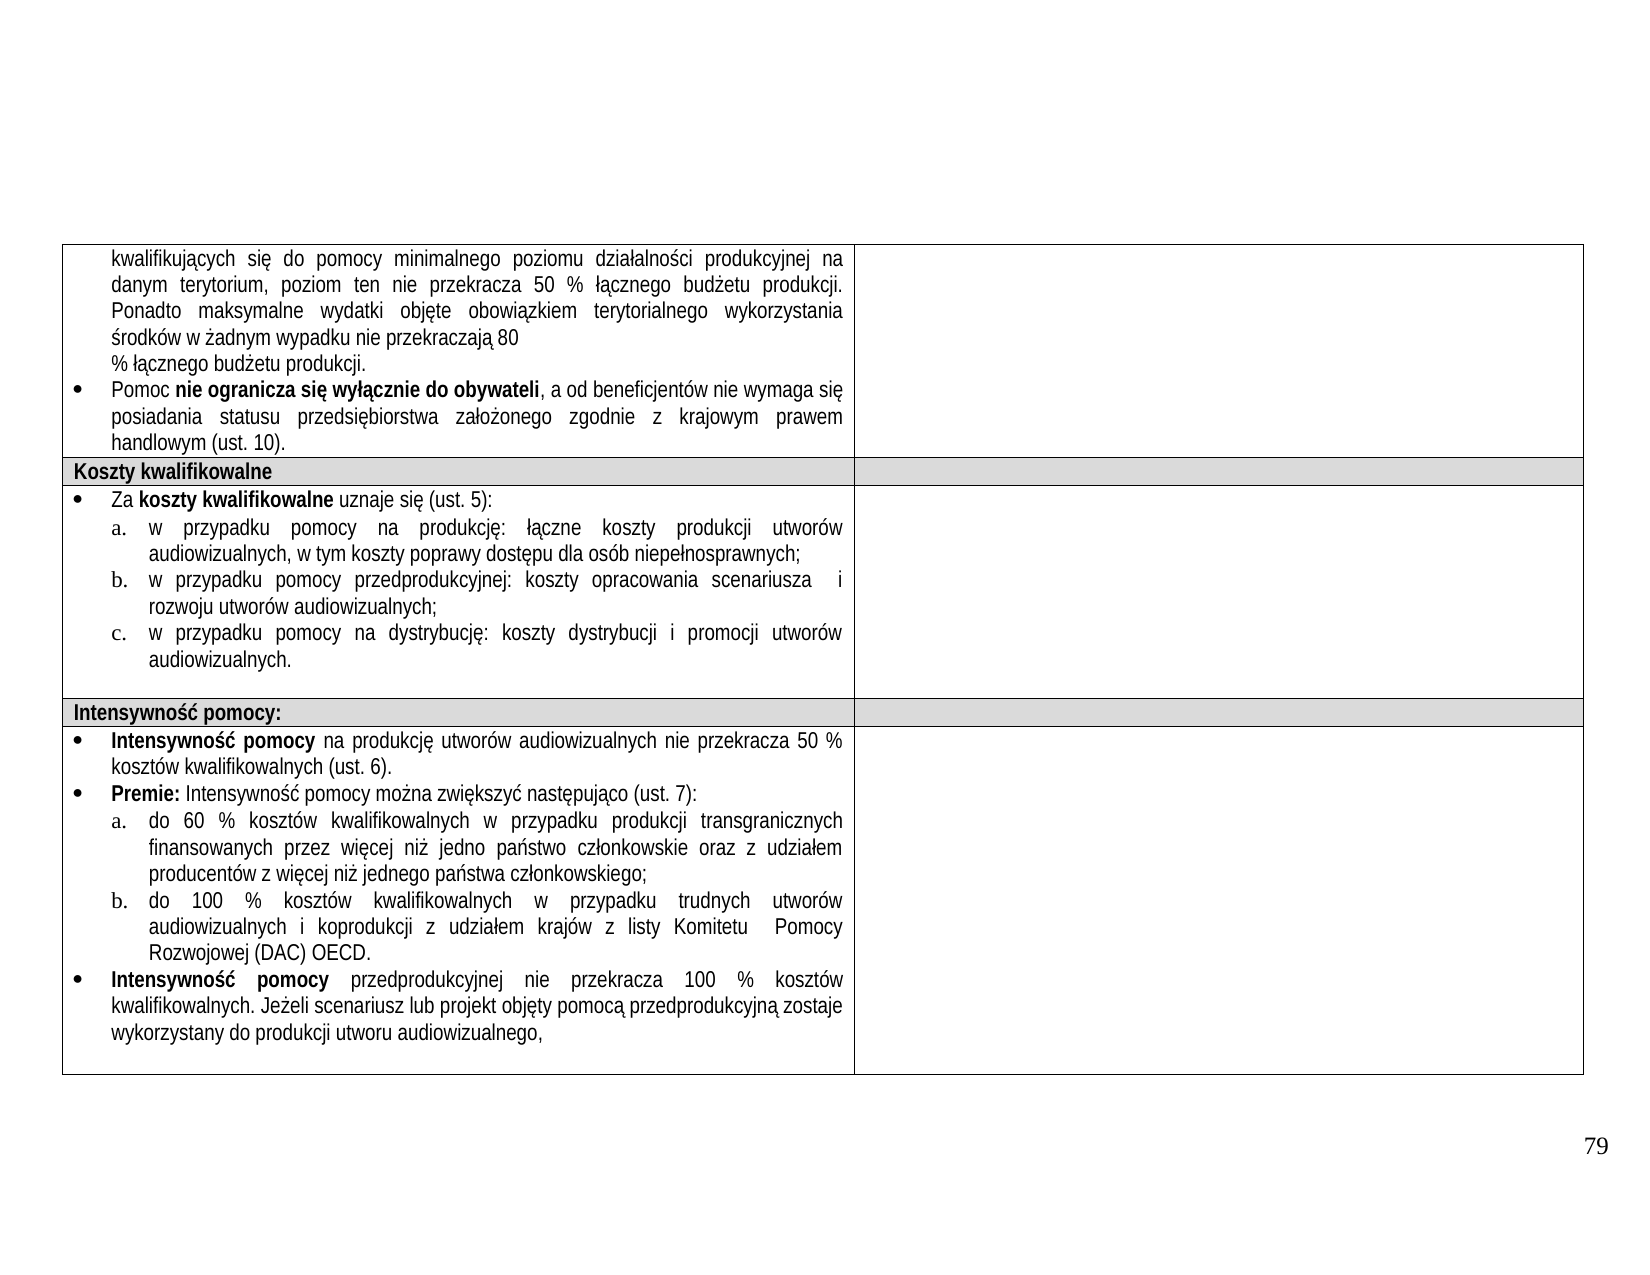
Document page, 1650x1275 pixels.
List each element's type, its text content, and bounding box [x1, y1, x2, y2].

table_cell [855, 486, 1583, 698]
table_cell Koszty kwalifikowalne [63, 458, 854, 485]
table_cell [855, 699, 1583, 726]
table_header kwalifikujących się do pomocy minimalnego poziomu działalności produkcyjnej na danym terytorium, poziom ten nie przekracza 50 % łącznego budżetu produkcji. Ponadto maksymalne wydatki objęte obowiązkiem terytorialnego wykorzystania środków w żadnym wypadku nie przekraczają 80 % łącznego budżetu produkcji. Pomoc nie ogranicza się wyłącznie do obywateli, a od beneficjentów nie wymaga się posiadania statusu przedsiębiorstwa założonego zgodnie z krajowym prawem handlowym (ust. 10). [63, 245, 854, 457]
table_cell Intensywność pomocy na produkcję utworów audiowizualnych nie przekracza 50 % kosztów kwalifikowalnych (ust. 6). Premie: Intensywność pomocy można zwiększyć następująco (ust. 7): do 60 % kosztów kwalifikowalnych w przypadku produkcji transgranicznych finansowanych przez więcej niż jedno państwo członkowskie oraz z udziałem producentów z więcej niż jednego państwa członkowskiego; do 100 % kosztów kwalifikowalnych w przypadku trudnych utworów audiowizualnych i koprodukcji z udziałem krajów z listy Komitetu Pomocy Rozwojowej (DAC) OECD. Intensywność pomocy przedprodukcyjnej nie przekracza 100 % kosztów kwalifikowalnych. Jeżeli scenariusz lub projekt objęty pomocą przedprodukcyjną zostaje wykorzystany do produkcji utworu audiowizualnego, [63, 727, 854, 1074]
table_cell [855, 458, 1583, 485]
table_cell Intensywność pomocy: [63, 699, 854, 726]
table_cell Za koszty kwalifikowalne uznaje się (ust. 5): w przypadku pomocy na produkcję: łączne koszty produkcji utworów audiowizualnych, w tym koszty poprawy dostępu dla osób niepełnosprawnych; w przypadku pomocy przedprodukcyjnej: koszty opracowania scenariusza i rozwoju utworów audiowizualnych; w przypadku pomocy na dystrybucję: koszty dystrybucji i promocji utworów audiowizualnych. [63, 486, 854, 698]
table_header [855, 245, 1583, 457]
table_cell [855, 727, 1583, 1074]
